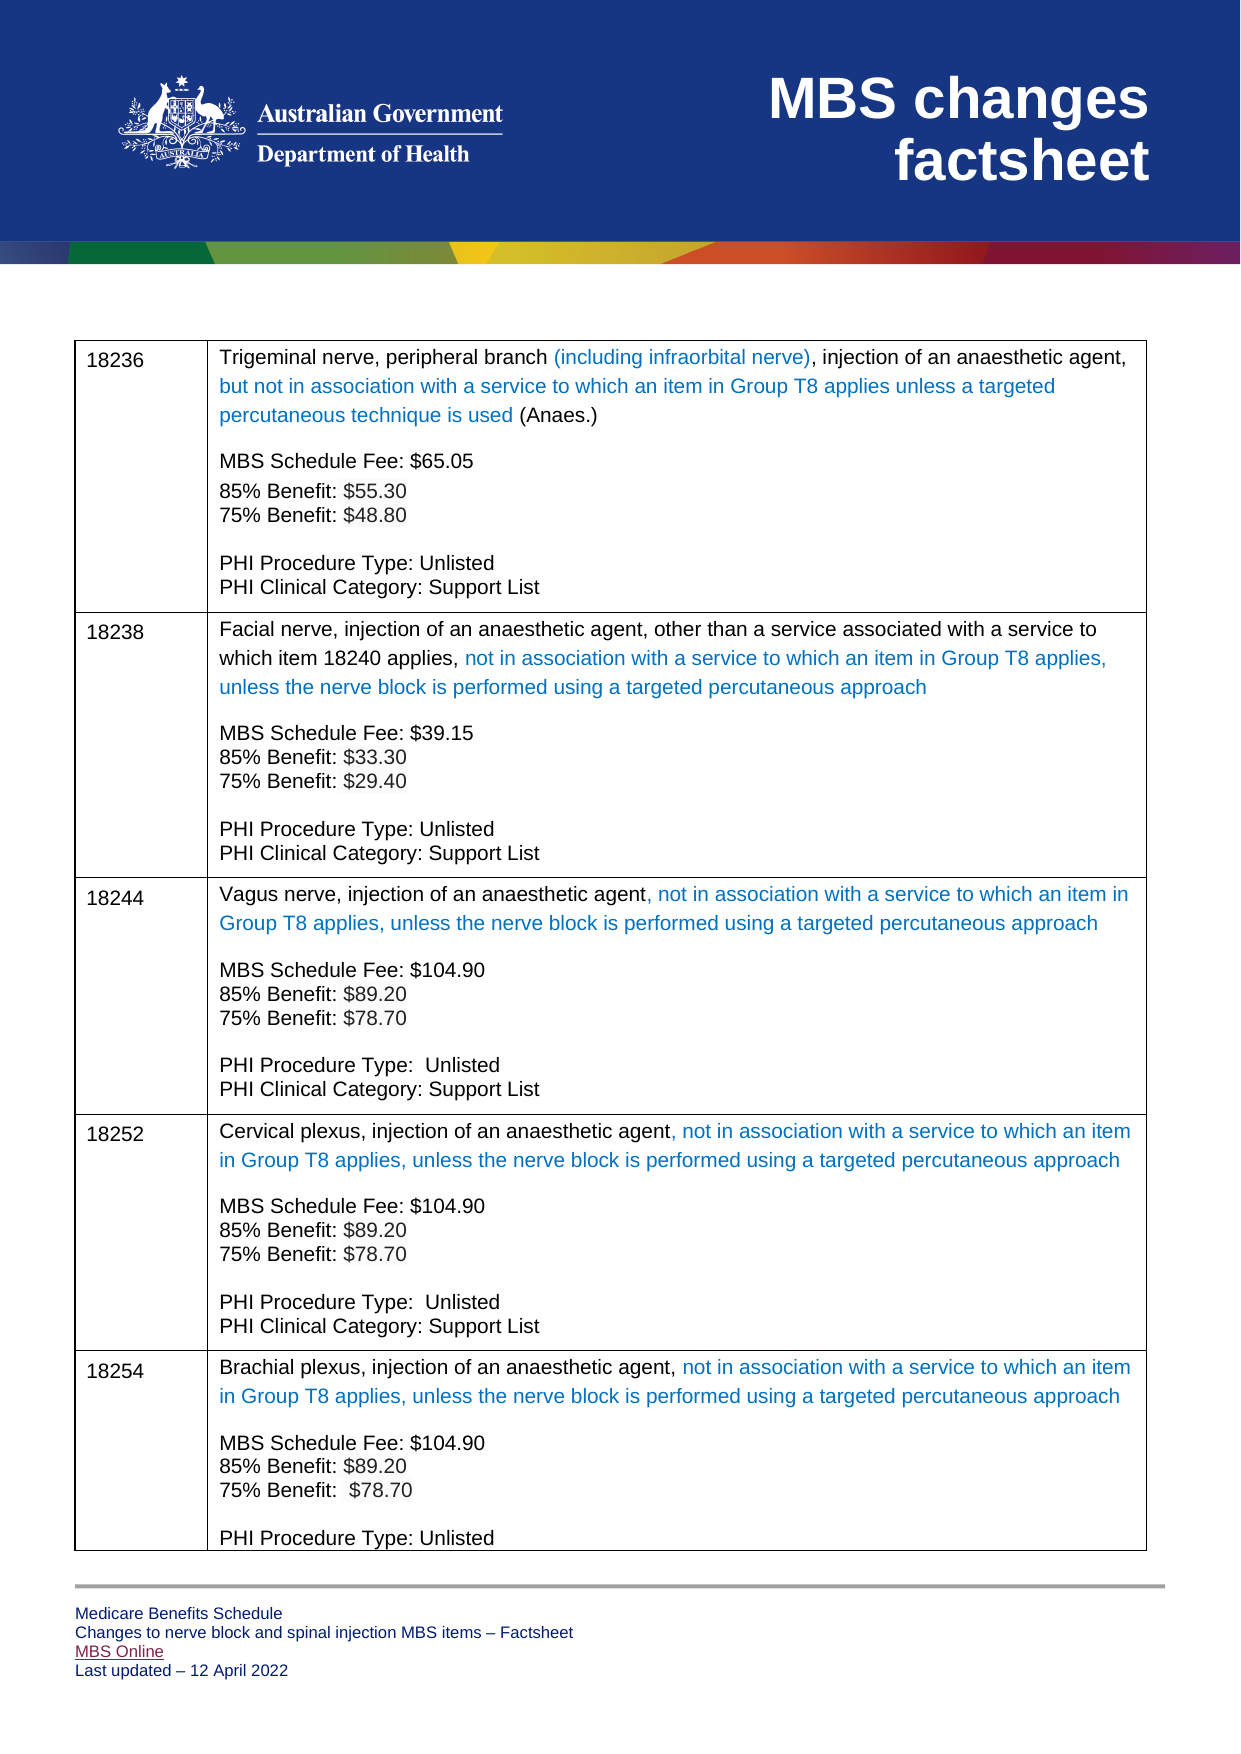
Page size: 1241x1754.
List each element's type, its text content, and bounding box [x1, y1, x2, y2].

table_cell Facial nerve, injection of an anaesthetic agent, other than a service associated with a service to which item 18240 applies, not in association with a service to which an item in Group T8 applies, unless the nerve block is performed using a targeted percutaneous approach MBS Schedule Fee: $39.15 85% Benefit: $33.30 75% Benefit: $29.40 PHI Procedure Type: Unlisted PHI Clinical Category: Support List [208, 613, 1146, 877]
table_cell 18238 [76, 613, 207, 877]
table_cell 18244 [76, 878, 207, 1114]
picture [0, 0, 1241, 265]
table_cell 18236 [76, 341, 207, 612]
table_cell Trigeminal nerve, peripheral branch (including infraorbital nerve), injection of an anaesthetic agent, but not in association with a service to which an item in Group T8 applies unless a targeted percutaneous technique is used (Anaes.) MBS Schedule Fee: $65.05 85% Benefit: $55.30 75% Benefit: $48.80 PHI Procedure Type: Unlisted PHI Clinical Category: Support List [208, 341, 1146, 612]
table_cell Cervical plexus, injection of an anaesthetic agent, not in association with a service to which an item in Group T8 applies, unless the nerve block is performed using a targeted percutaneous approach MBS Schedule Fee: $104.90 85% Benefit: $89.20 75% Benefit: $78.70 PHI Procedure Type: Unlisted PHI Clinical Category: Support List [208, 1115, 1146, 1350]
table_cell 18252 [76, 1115, 207, 1350]
table_cell 18254 [76, 1351, 207, 1550]
table_cell Vagus nerve, injection of an anaesthetic agent, not in association with a service to which an item in Group T8 applies, unless the nerve block is performed using a targeted percutaneous approach MBS Schedule Fee: $104.90 85% Benefit: $89.20 75% Benefit: $78.70 PHI Procedure Type: Unlisted PHI Clinical Category: Support List [208, 878, 1146, 1114]
